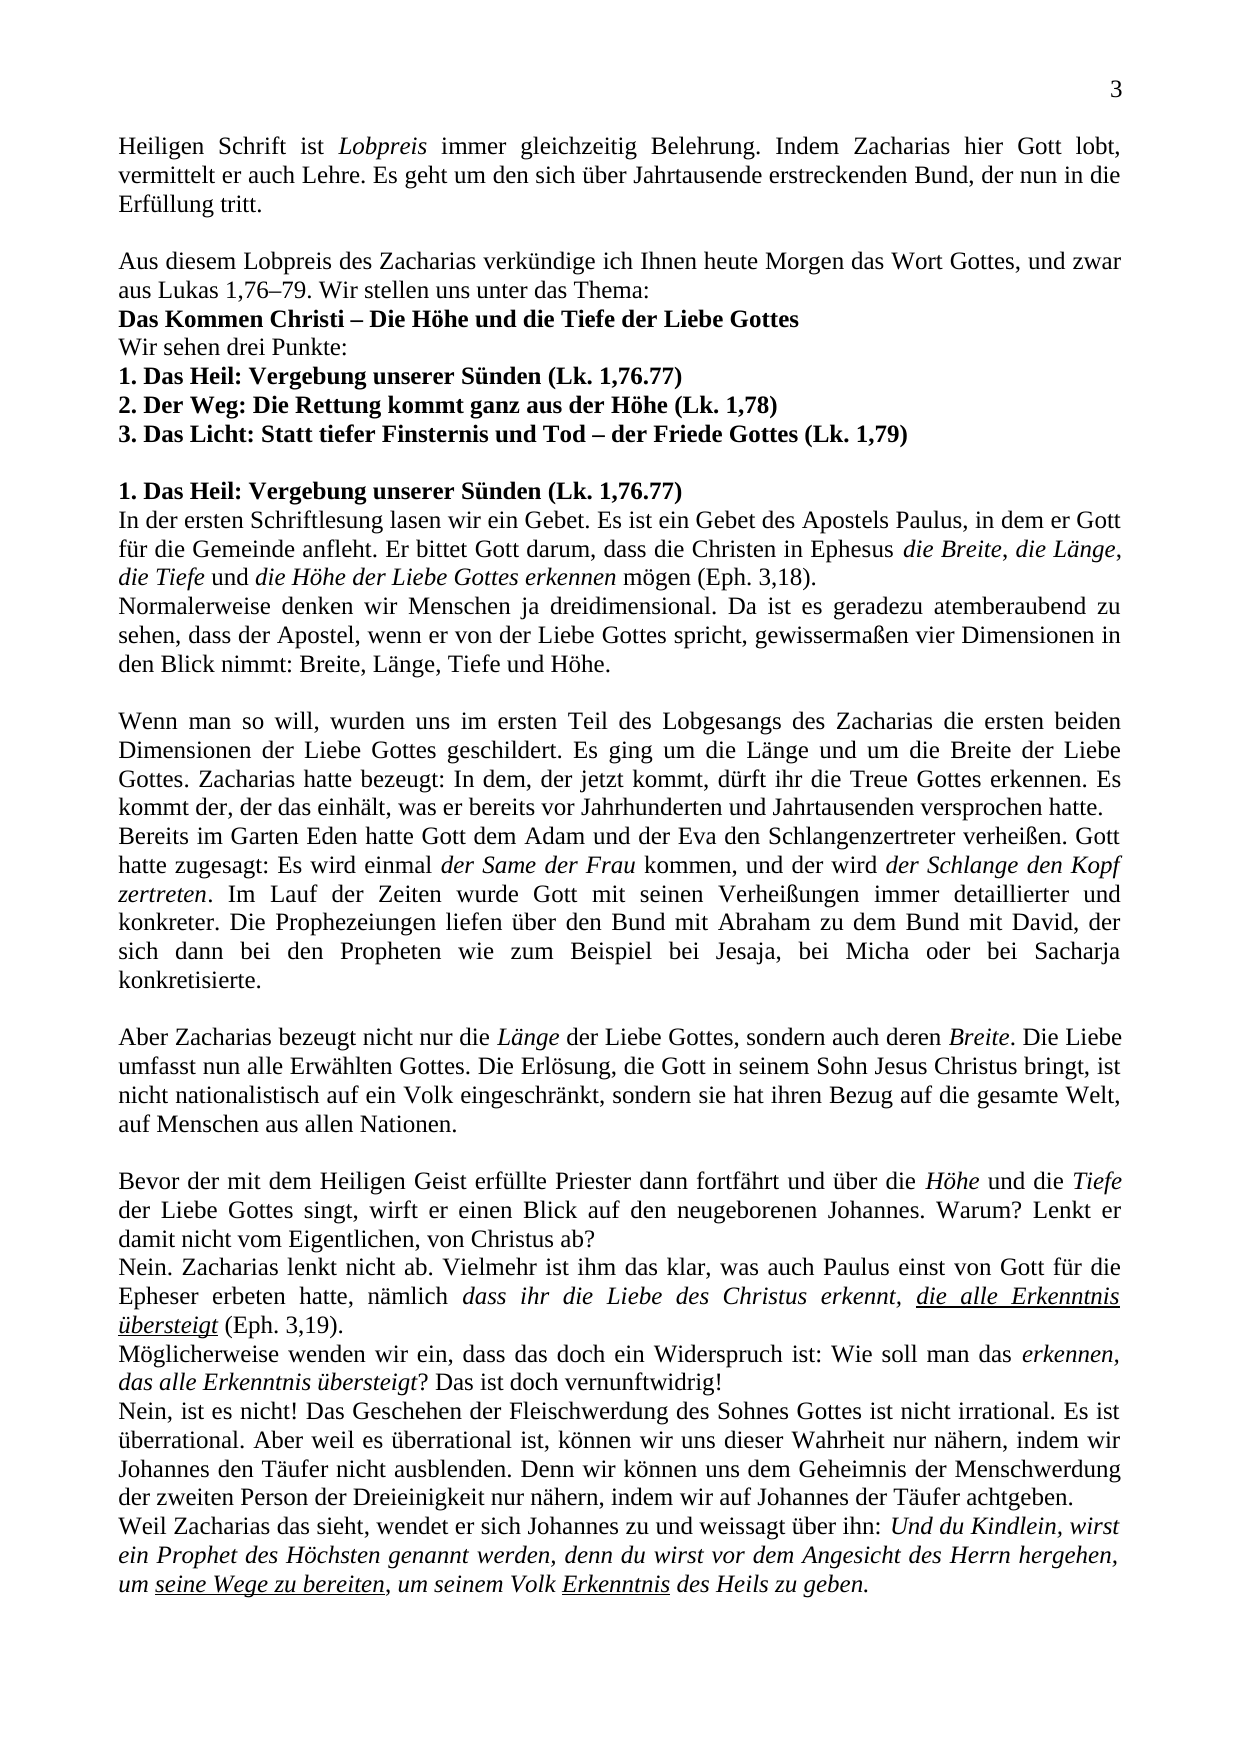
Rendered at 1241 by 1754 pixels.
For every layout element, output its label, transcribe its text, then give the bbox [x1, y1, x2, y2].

text 1. Das Heil: Vergebung unserer Sünden (Lk. 1,76.77) [118, 361, 1122, 390]
text 3. Das Licht: Statt tiefer Finsternis und Tod – der Friede Gottes (Lk. 1,79) [118, 419, 1122, 447]
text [118, 131, 1122, 217]
text Aus diesem Lobpreis des Zacharias verkündige ich Ihnen heute Morgen das Wort Gottes, und zwar aus Lukas 1,76–79. Wir stellen uns unter das Thema: [118, 246, 1122, 304]
text Aber Zacharias bezeugt nicht nur die Länge der Liebe Gottes, sondern auch deren Breite. Die Liebe umfasst nun alle Erwählten Gottes. Die Erlösung, die Gott in seinem Sohn Jesus Christus bringt, ist nicht nationalistisch auf ein Volk eingeschränkt, sondern sie hat ihren Bezug auf die gesamte Welt, auf Menschen aus allen Nationen. [118, 1022, 1122, 1137]
text Normalerweise denken wir Menschen ja dreidimensional. Da ist es geradezu atemberaubend zu sehen, dass der Apostel, wenn er von der Liebe Gottes spricht, gewissermaßen vier Dimensionen in den Blick nimmt: Breite, Länge, Tiefe und Höhe. [118, 591, 1122, 677]
text Das Kommen Christi – Die Höhe und die Tiefe der Liebe Gottes [118, 304, 1122, 332]
text Wenn man so will, wurden uns im ersten Teil des Lobgesangs des Zacharias die ersten beiden Dimensionen der Liebe Gottes geschildert. Es ging um die Länge und um die Breite der Liebe Gottes. Zacharias hatte bezeugt: In dem, der jetzt kommt, dürft ihr die Treue Gottes erkennen. Es kommt der, der das einhält, was er bereits vor Jahrhunderten und Jahrtausenden versprochen hatte. [118, 706, 1122, 821]
text In der ersten Schriftlesung lasen wir ein Gebet. Es ist ein Gebet des Apostels Paulus, in dem er Gott für die Gemeinde anfleht. Er bittet Gott darum, dass die Christen in Ephesus die Breite, die Länge, die Tiefe und die Höhe der Liebe Gottes erkennen mögen (Eph. 3,18). [118, 505, 1122, 591]
text Nein. Zacharias lenkt nicht ab. Vielmehr ist ihm das klar, was auch Paulus einst von Gott für die Epheser erbeten hatte, nämlich dass ihr die Liebe des Christus erkennt, die alle Erkenntnis übersteigt (Eph. 3,19). [118, 1252, 1122, 1339]
text 2. Der Weg: Die Rettung kommt ganz aus der Höhe (Lk. 1,78) [118, 390, 1122, 419]
text 1. Das Heil: Vergebung unserer Sünden (Lk. 1,76.77) [118, 476, 1122, 505]
text Möglicherweise wenden wir ein, dass das doch ein Widerspruch ist: Wie soll man das erkennen, das alle Erkenntnis übersteigt? Das ist doch vernunftwidrig! [118, 1339, 1122, 1396]
text Bevor der mit dem Heiligen Geist erfüllte Priester dann fortfährt und über die Höhe und die Tiefe der Liebe Gottes singt, wirft er einen Blick auf den neugeborenen Johannes. Warum? Lenkt er damit nicht vom Eigentlichen, von Christus ab? [118, 1166, 1122, 1252]
text Bereits im Garten Eden hatte Gott dem Adam und der Eva den Schlangenzertreter verheißen. Gott hatte zugesagt: Es wird einmal der Same der Frau kommen, und der wird der Schlange den Kopf zertreten. Im Lauf der Zeiten wurde Gott mit seinen Verheißungen immer detaillierter und konkreter. Die Prophezeiungen liefen über den Bund mit Abraham zu dem Bund mit David, der sich dann bei den Propheten wie zum Beispiel bei Jesaja, bei Micha oder bei Sacharja konkretisierte. [118, 821, 1122, 994]
text Wir sehen drei Punkte: [118, 332, 1122, 361]
text Weil Zacharias das sieht, wendet er sich Johannes zu und weissagt über ihn: Und du Kindlein, wirst ein Prophet des Höchsten genannt werden, denn du wirst vor dem Angesicht des Herrn hergehen, um seine Wege zu bereiten, um seinem Volk Erkenntnis des Heils zu geben. [118, 1511, 1122, 1597]
text Nein, ist es nicht! Das Geschehen der Fleischwerdung des Sohnes Gottes ist nicht irrational. Es ist überrational. Aber weil es überrational ist, können wir uns dieser Wahrheit nur nähern, indem wir Johannes den Täufer nicht ausblenden. Denn wir können uns dem Geheimnis der Menschwerdung der zweiten Person der Dreieinigkeit nur nähern, indem wir auf Johannes der Täufer achtgeben. [118, 1396, 1122, 1511]
